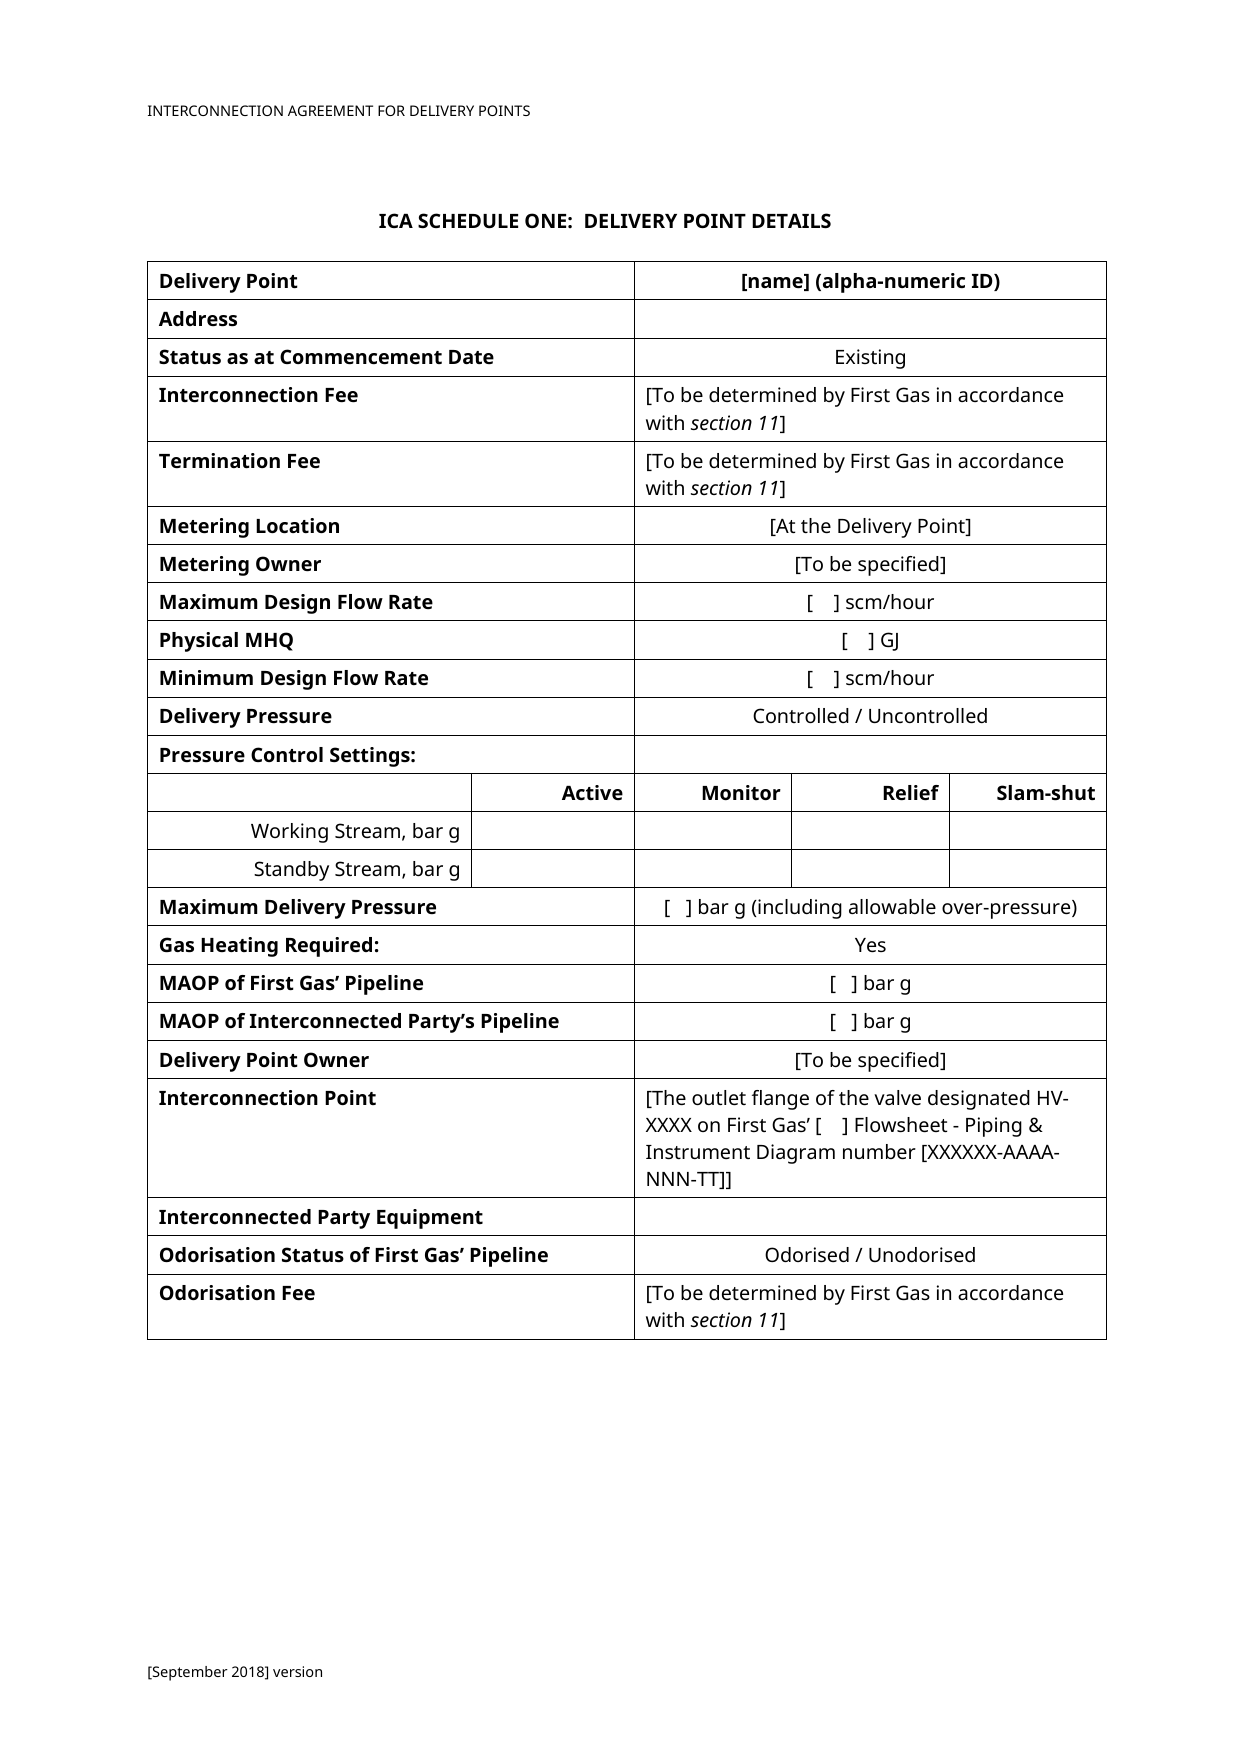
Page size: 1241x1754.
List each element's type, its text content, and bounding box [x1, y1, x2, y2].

table_cell [472, 850, 634, 887]
table_cell [To be determined by First Gas in accordance with section 11] [635, 442, 1106, 506]
table_cell [472, 812, 634, 849]
table_cell Physical MHQ [148, 621, 634, 658]
table_cell Status as at Commencement Date [148, 339, 634, 376]
table_cell Slam-shut [950, 774, 1106, 811]
table_cell [635, 736, 1106, 773]
table_cell [To be specified] [635, 1041, 1106, 1078]
table_cell [ ] bar g [635, 965, 1106, 1002]
table_cell Working Stream, bar g [148, 812, 471, 849]
table_cell Interconnection Point [148, 1079, 634, 1197]
table_cell Delivery Pressure [148, 698, 634, 735]
table_cell [To be determined by First Gas in accordance with section 11] [635, 1275, 1106, 1339]
table_cell Maximum Delivery Pressure [148, 888, 634, 925]
table_cell Active [472, 774, 634, 811]
table_cell Metering Owner [148, 545, 634, 582]
table_cell [635, 850, 791, 887]
table_cell [950, 850, 1106, 887]
table_cell [To be specified] [635, 545, 1106, 582]
table_cell Existing [635, 339, 1106, 376]
table_cell Termination Fee [148, 442, 634, 506]
table_cell [The outlet flange of the valve designated HV-XXXX on First Gas’ [ ] Flowsheet - Piping & Instrument Diagram number [XXXXXX-AAAA-NNN-TT]] [635, 1079, 1106, 1197]
table_cell Odorisation Fee [148, 1275, 634, 1339]
table_cell Metering Location [148, 507, 634, 544]
subtitle ICA schedule one: Delivery Point details [147, 207, 1063, 234]
table_cell Controlled / Uncontrolled [635, 698, 1106, 735]
table_cell Odorised / Unodorised [635, 1236, 1106, 1273]
table_cell Relief [792, 774, 949, 811]
table_cell [ ] scm/hour [635, 583, 1106, 620]
table_cell Standby Stream, bar g [148, 850, 471, 887]
table_cell Monitor [635, 774, 791, 811]
table_cell Address [148, 300, 634, 337]
table_cell [950, 812, 1106, 849]
table_cell Minimum Design Flow Rate [148, 660, 634, 697]
table_cell [ ] bar g [635, 1003, 1106, 1040]
table_cell Delivery Point Owner [148, 1041, 634, 1078]
table_cell Interconnection Fee [148, 377, 634, 441]
table_header [name] (alpha-numeric ID) [635, 262, 1106, 299]
table_cell Yes [635, 926, 1106, 963]
table_header Delivery Point [148, 262, 634, 299]
table_cell Interconnected Party Equipment [148, 1198, 634, 1235]
table_cell MAOP of Interconnected Party’s Pipeline [148, 1003, 634, 1040]
table_cell [To be determined by First Gas in accordance with section 11] [635, 377, 1106, 441]
table_cell [ ] bar g (including allowable over-pressure) [635, 888, 1106, 925]
table_cell [792, 812, 949, 849]
table_cell Odorisation Status of First Gas’ Pipeline [148, 1236, 634, 1273]
table_cell Gas Heating Required: [148, 926, 634, 963]
table_cell [635, 1198, 1106, 1235]
table_cell [792, 850, 949, 887]
table_cell [ ] GJ [635, 621, 1106, 658]
table_cell [At the Delivery Point] [635, 507, 1106, 544]
table_cell Maximum Design Flow Rate [148, 583, 634, 620]
table_cell Pressure Control Settings: [148, 736, 634, 773]
table_cell [635, 300, 1106, 337]
table_cell [ ] scm/hour [635, 660, 1106, 697]
table_cell MAOP of First Gas’ Pipeline [148, 965, 634, 1002]
table_cell [148, 774, 471, 811]
table_cell [635, 812, 791, 849]
